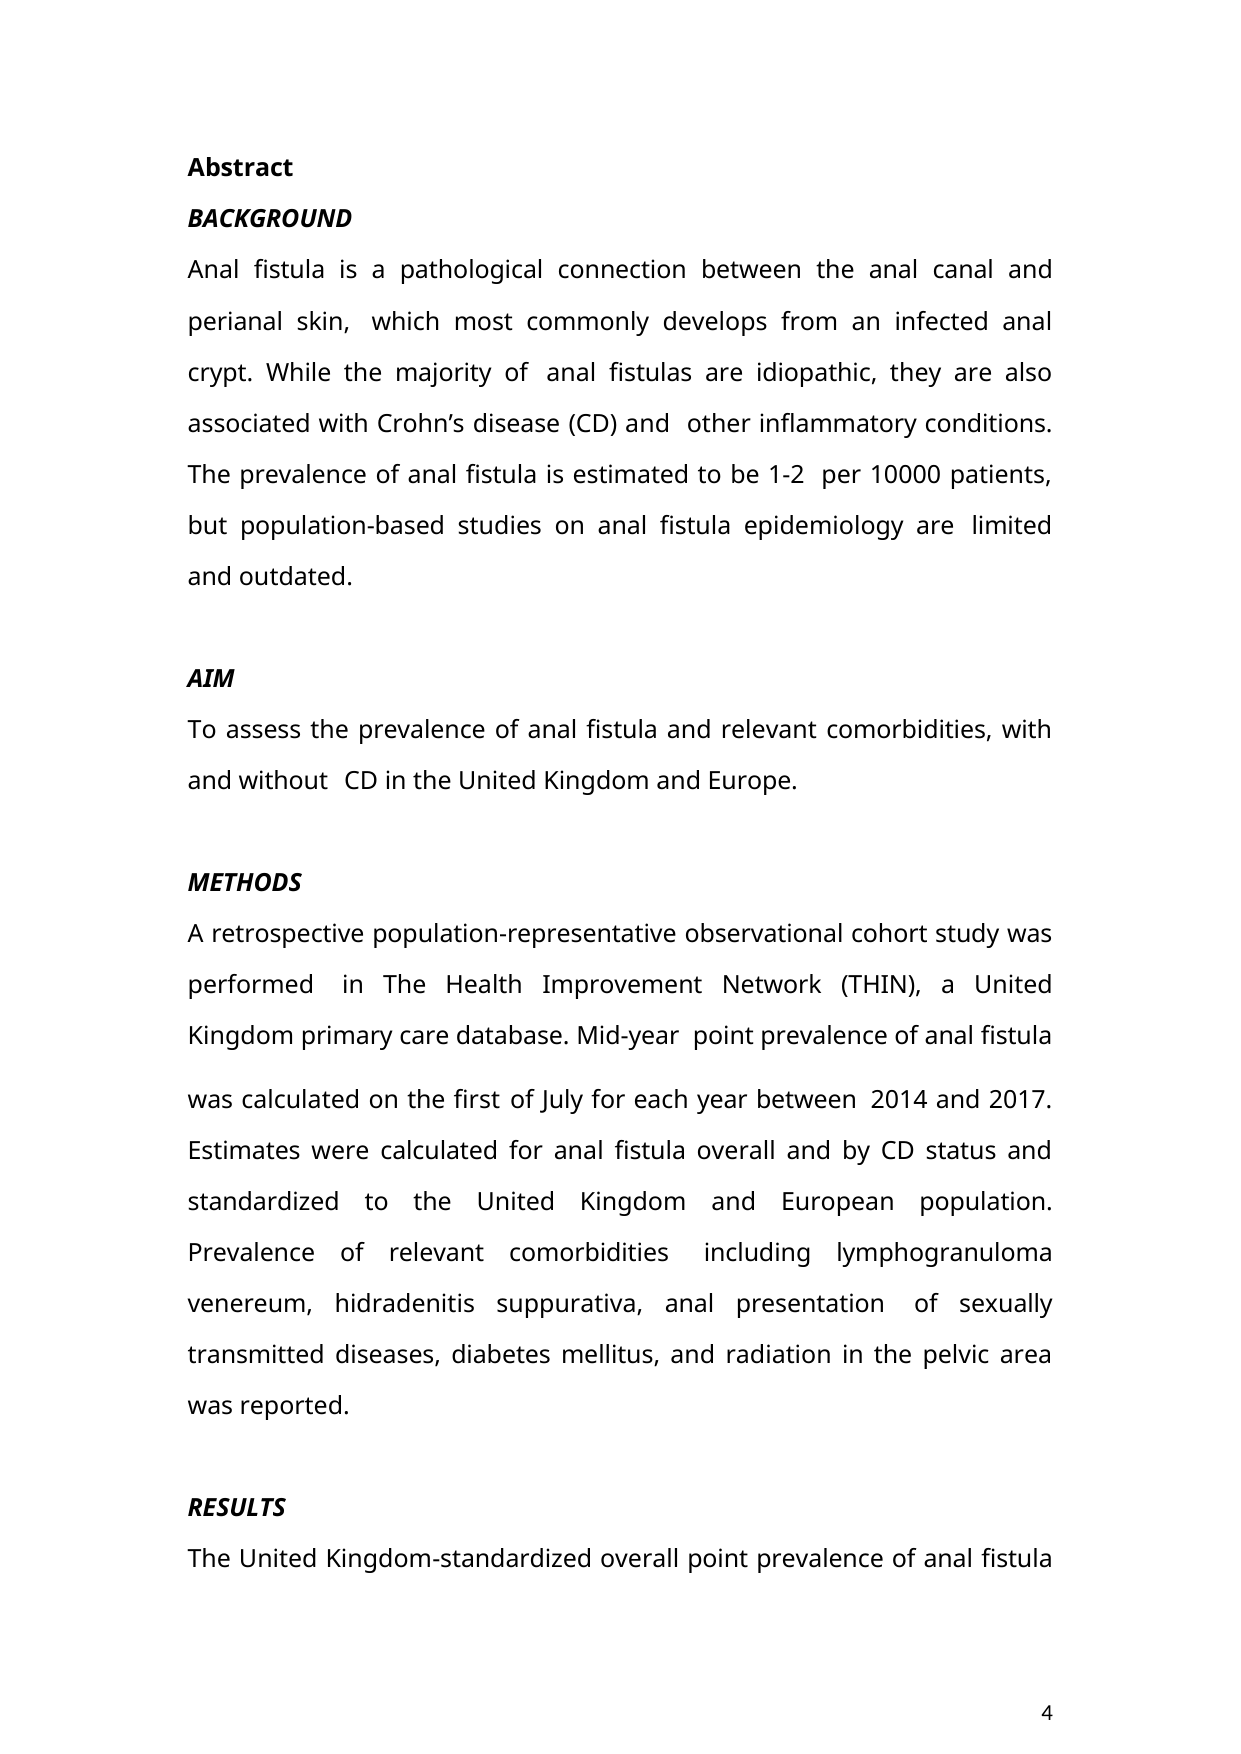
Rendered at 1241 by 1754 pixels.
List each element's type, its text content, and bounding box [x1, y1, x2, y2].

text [187, 1541, 1053, 1575]
text Anal fistula is a pathological connection between the anal canal and perianal skin, which most commonly develops from an infected anal crypt. While the majority of anal fistulas are idiopathic, they are also associated with Crohn’s disease (CD) and other inflammatory conditions. The prevalence of anal fistula is estimated to be 1-2 per 10000 patients, but population-based studies on anal fistula epidemiology are limited and outdated. [187, 252, 1053, 592]
subtitle RESULTS [187, 1490, 1053, 1524]
text A retrospective population-representative observational cohort study was performed in The Health Improvement Network (THIN), a United Kingdom primary care database. Mid-year point prevalence of anal fistula was calculated on the first of July for each year between 2014 and 2017. Estimates were calculated for anal fistula overall and by CD status and standardized to the United Kingdom and European population. Prevalence of relevant comorbidities including lymphogranuloma venereum, hidradenitis suppurativa, anal presentation of sexually transmitted diseases, diabetes mellitus, and radiation in the pelvic area was reported. [187, 916, 1053, 1422]
subtitle BACKGROUND [187, 201, 1053, 235]
subtitle AIM [187, 660, 1053, 694]
text To assess the prevalence of anal fistula and relevant comorbidities, with and without CD in the United Kingdom and Europe. [187, 711, 1053, 797]
subtitle METHODS [187, 864, 1053, 899]
subtitle Abstract [187, 150, 1053, 184]
